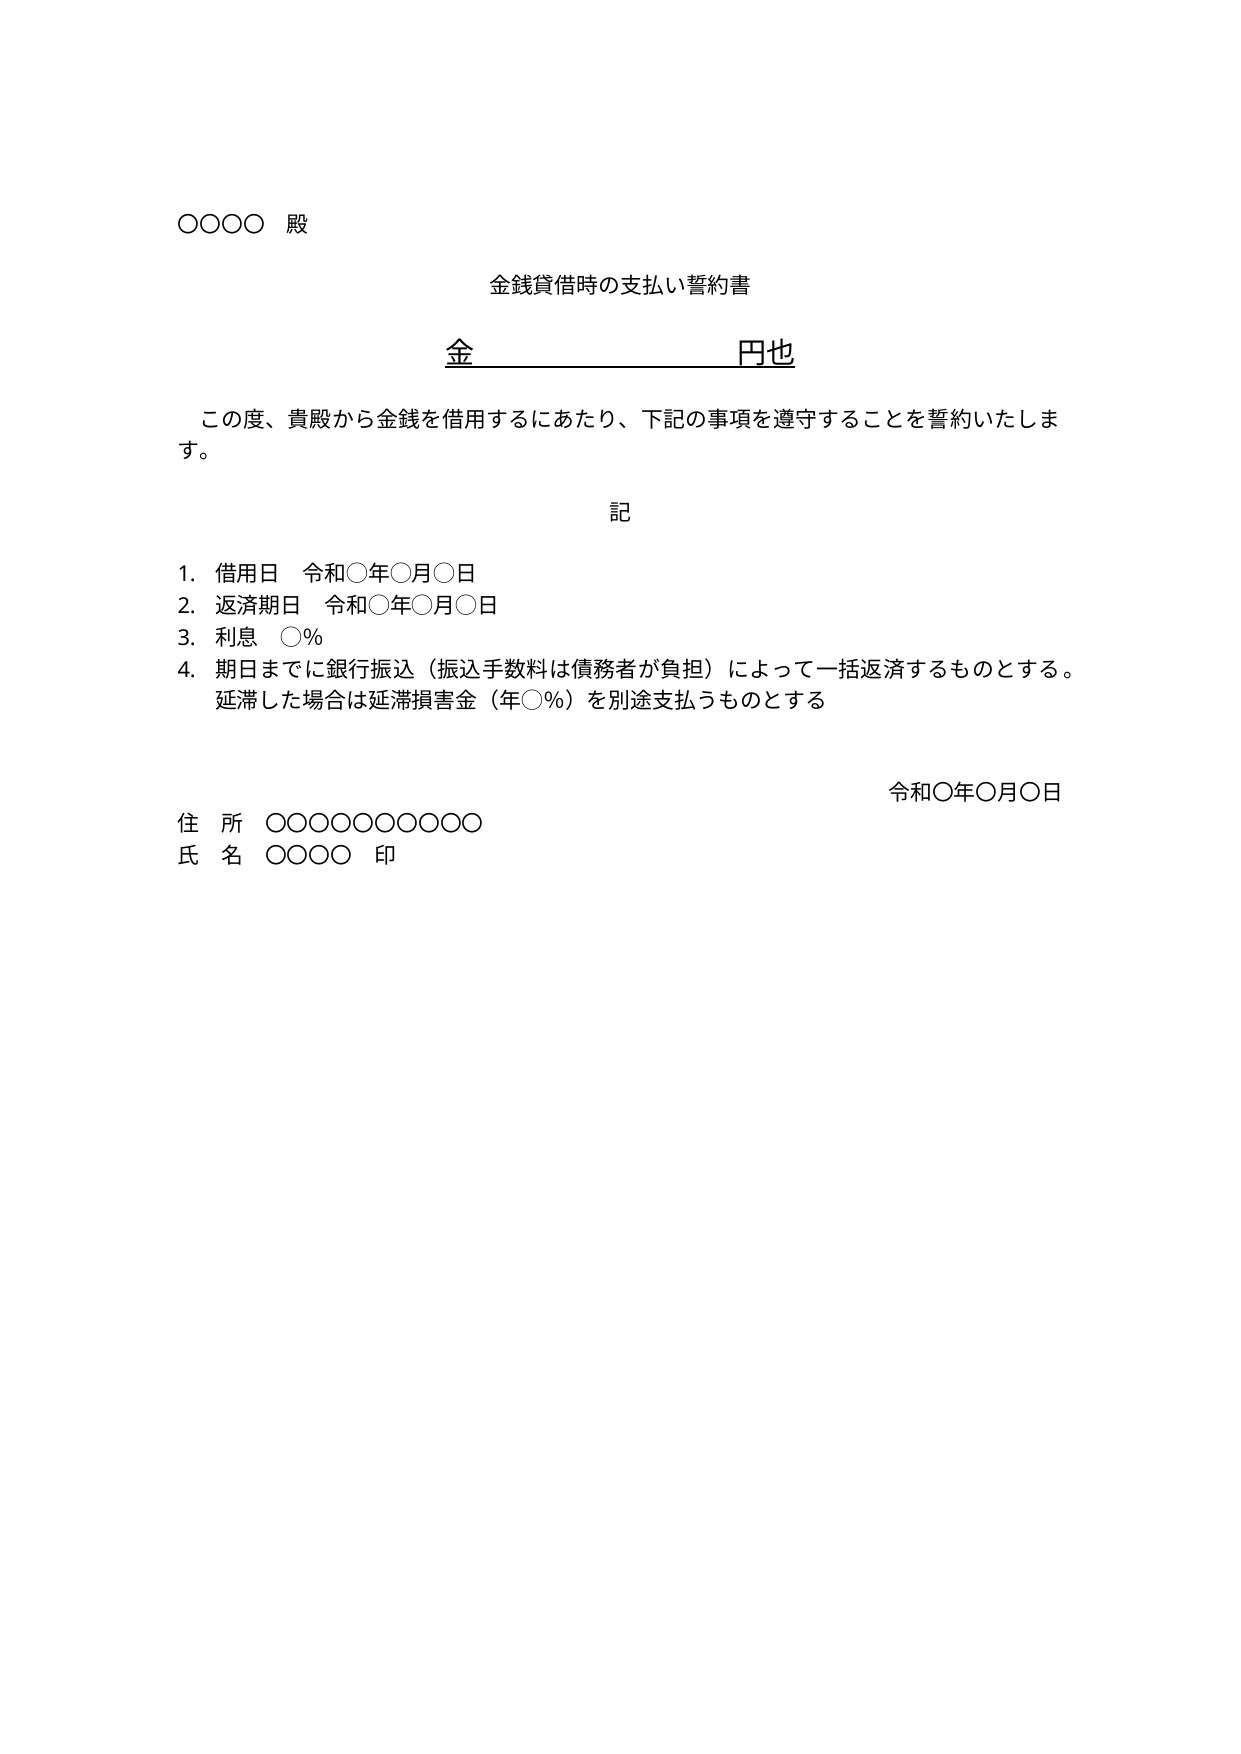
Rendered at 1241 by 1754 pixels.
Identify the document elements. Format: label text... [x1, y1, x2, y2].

text 記 [177, 495, 1063, 527]
list 借用日 令和◯年◯月◯日 [177, 556, 1063, 588]
text 〇〇〇〇 殿 [177, 207, 1063, 238]
text 金銭貸借時の支払い誓約書 [177, 268, 1063, 300]
text この度、貴殿から金銭を借用するにあたり、下記の事項を遵守することを誓約いたします。 [177, 402, 1063, 465]
list 返済期日 令和◯年◯月◯日 [177, 588, 1063, 620]
text 住 所 〇〇〇〇〇〇〇〇〇〇 [177, 806, 1063, 838]
text 氏 名 〇〇〇〇 印 [177, 838, 1063, 870]
text 金 円也 [177, 330, 1063, 372]
list 利息 ◯％ [177, 620, 1063, 652]
text 令和〇年〇月〇日 [177, 775, 1063, 806]
list 期日までに銀行振込（振込手数料は債務者が負担）によって一括返済するものとする。延滞した場合は延滞損害金（年◯％）を別途支払うものとする [177, 652, 1063, 715]
